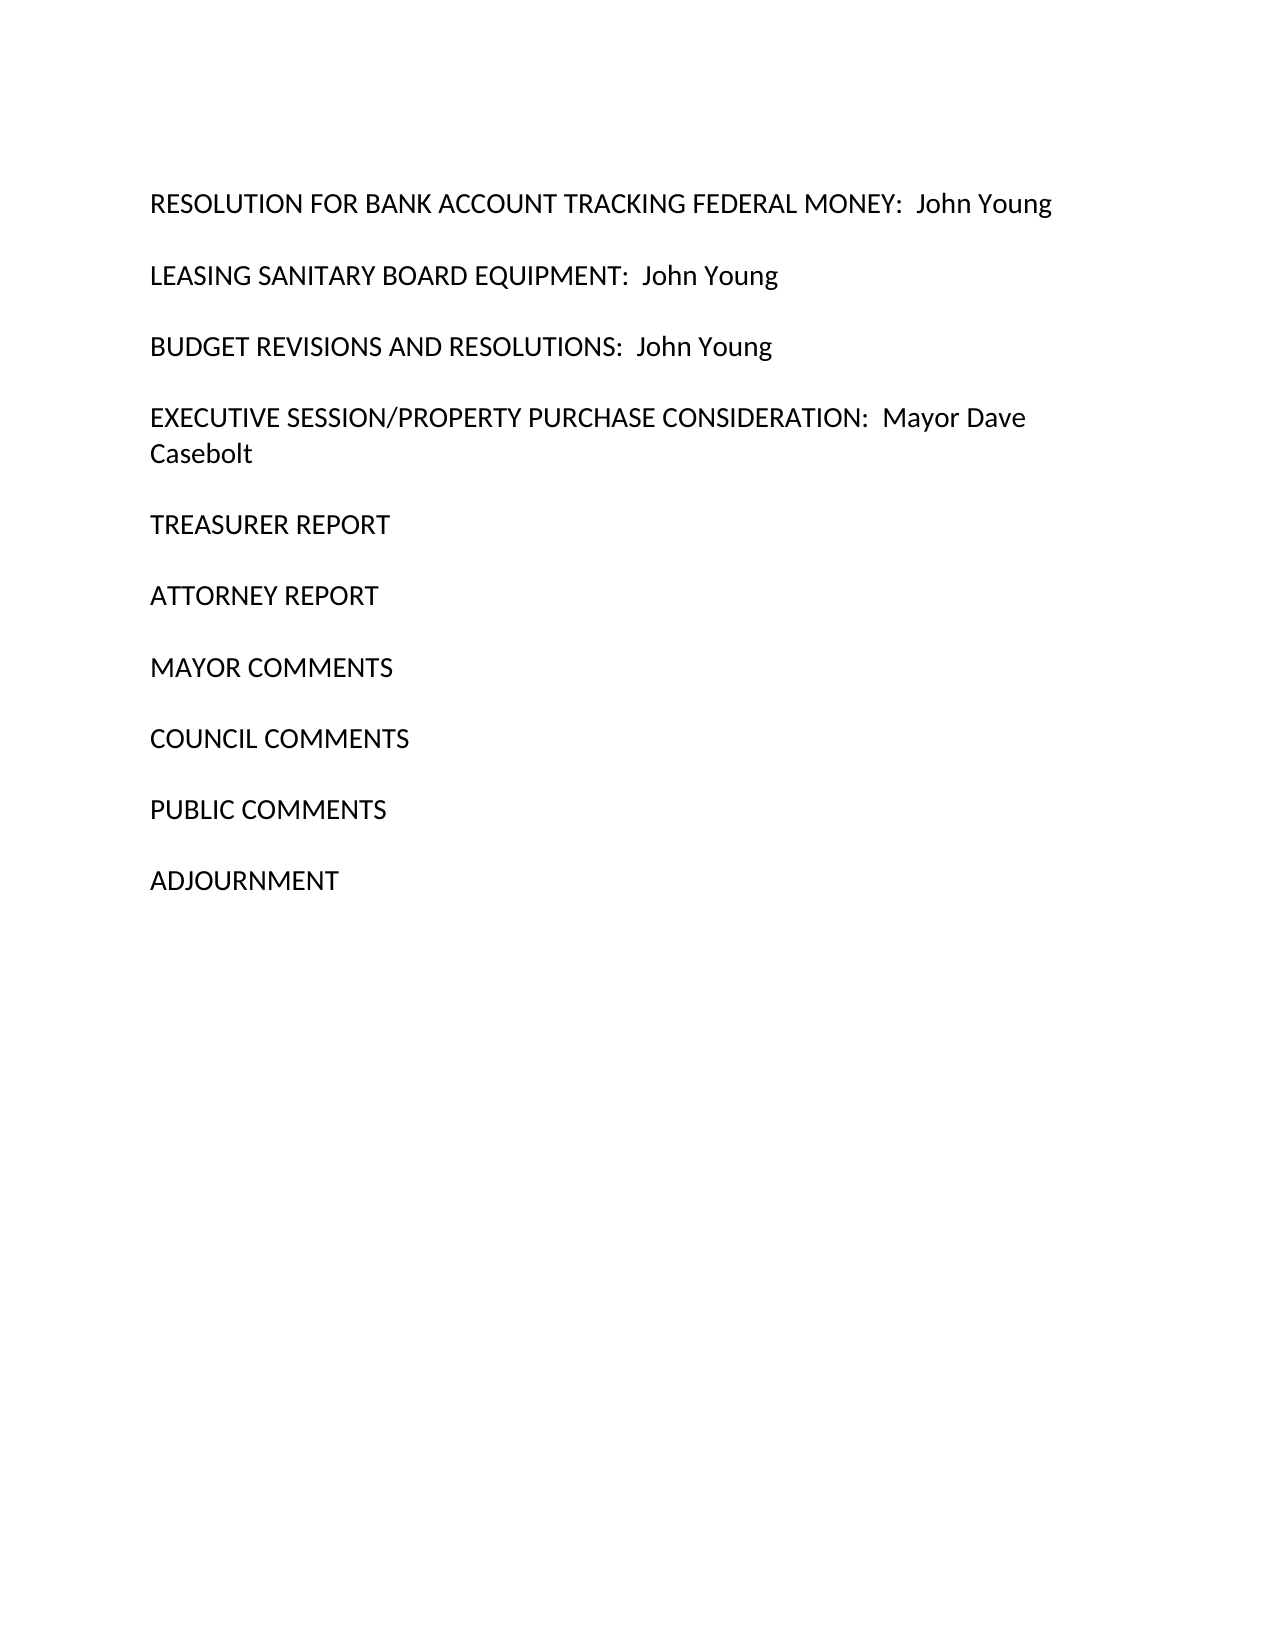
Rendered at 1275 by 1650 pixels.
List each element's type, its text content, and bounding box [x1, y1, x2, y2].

text LEASING SANITARY BOARD EQUIPMENT: John Young [150, 257, 1125, 292]
text COUNCIL COMMENTS [150, 720, 1125, 756]
text RESOLUTION FOR BANK ACCOUNT TRACKING FEDERAL MONEY: John Young [150, 186, 1125, 221]
text TREASURER REPORT [150, 506, 1125, 542]
text BUDGET REVISIONS AND RESOLUTIONS: John Young [150, 328, 1125, 364]
text ADJOURNMENT [150, 862, 1125, 898]
text EXECUTIVE SESSION/PROPERTY PURCHASE CONSIDERATION: Mayor Dave Casebolt [150, 399, 1125, 471]
text ATTORNEY REPORT [150, 577, 1125, 613]
text PUBLIC COMMENTS [150, 791, 1125, 827]
text MAYOR COMMENTS [150, 649, 1125, 684]
